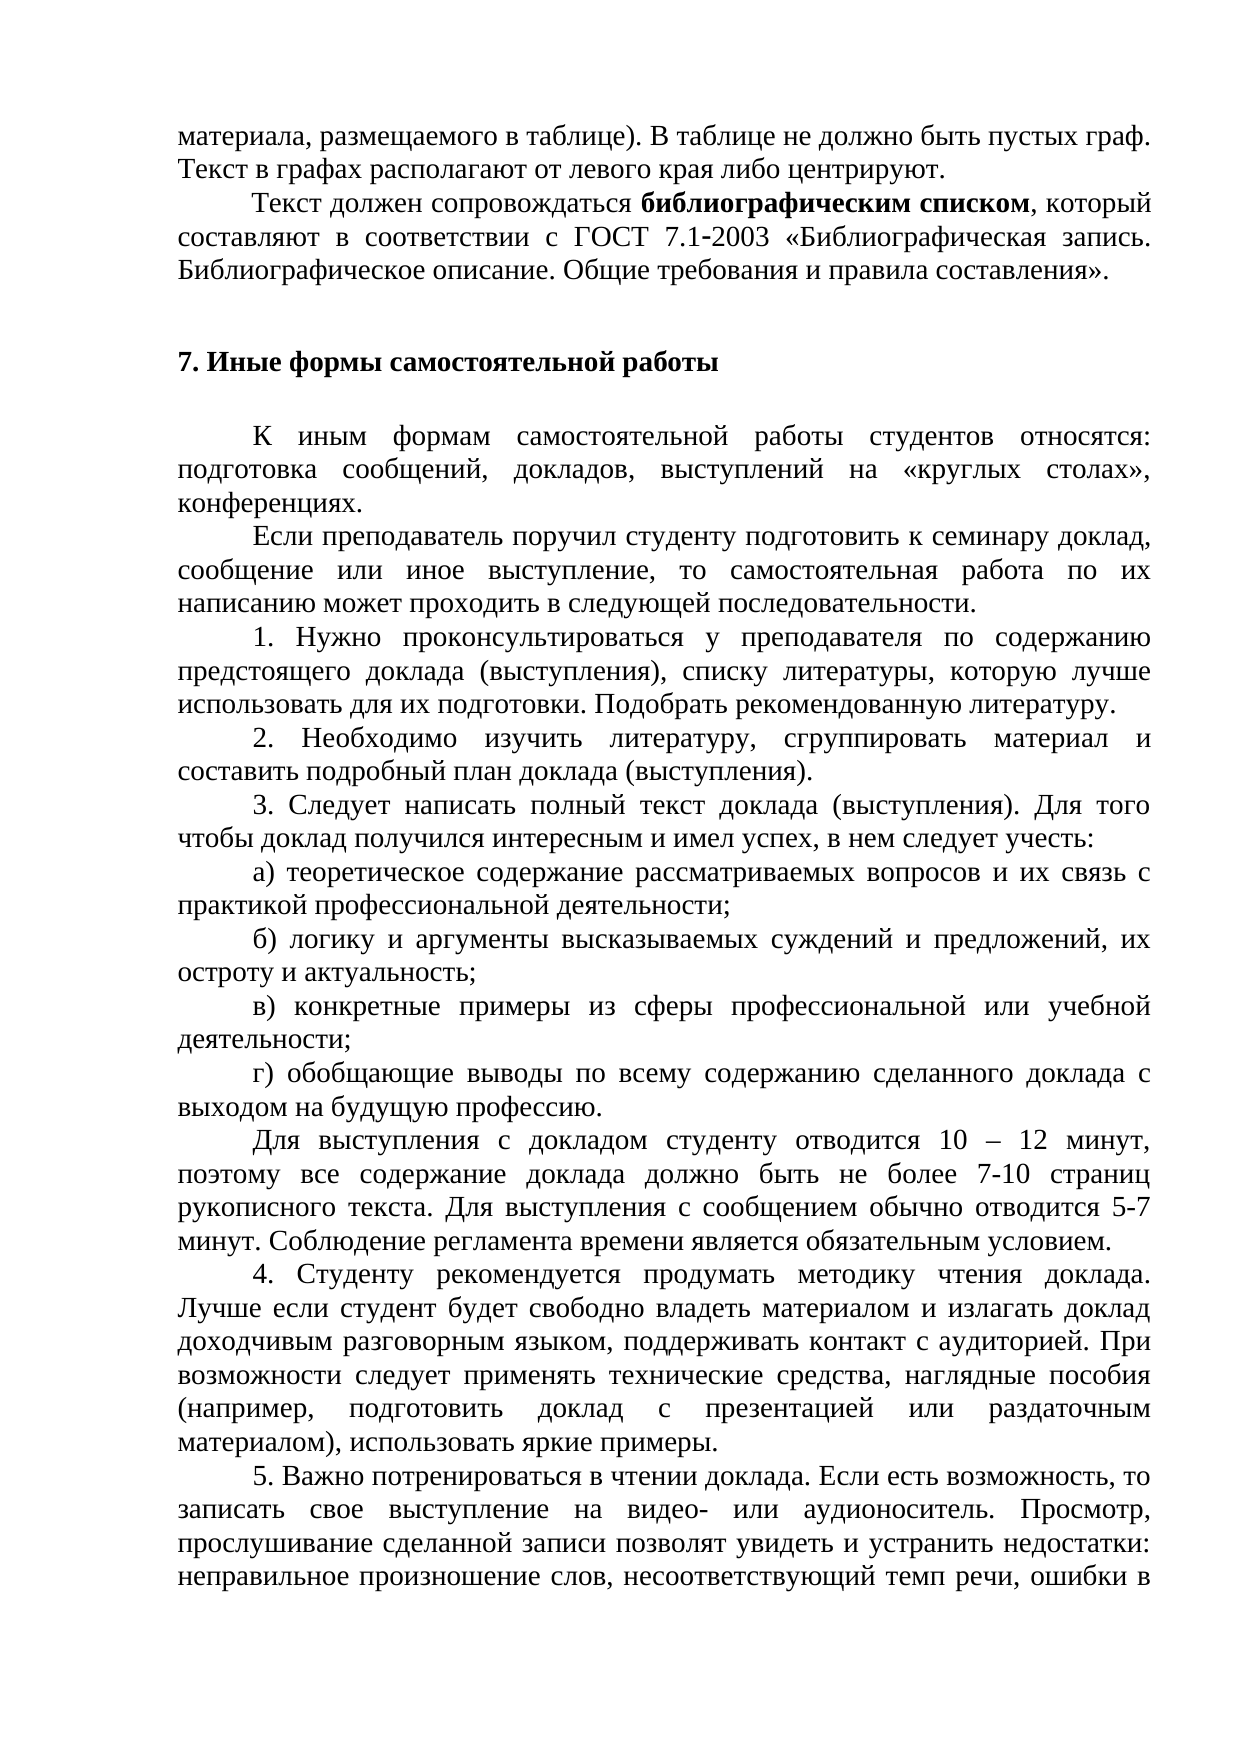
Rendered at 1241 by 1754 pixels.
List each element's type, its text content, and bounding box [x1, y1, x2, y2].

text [177, 1458, 1152, 1592]
text 4. Студенту рекомендуется продумать методику чтения доклада. Лучше если студент будет свободно владеть материалом и излагать доклад доходчивым разговорным языком, поддерживать контакт с аудиторией. При возможности следует применять технические средства, наглядные пособия (например, подготовить доклад с презентацией или раздаточным материалом), использовать яркие примеры. [177, 1256, 1152, 1458]
text Если преподаватель поручил студенту подготовить к семинару доклад, сообщение или иное выступление, то самостоятельная работа по их написанию может проходить в следующей последовательности. [177, 518, 1152, 619]
text К иным формам самостоятельной работы студентов относятся: подготовка сообщений, докладов, выступлений на «круглых столах», конференциях. [177, 418, 1152, 518]
text Текст должен сопровождаться библиографическим списком, который составляют в соответствии с ГОСТ 7.12003 «Библиографическая запись. Библиографическое описание. Общие требования и правила составления». [177, 185, 1152, 286]
text б) логику и аргументы высказываемых суждений и предложений, их остроту и актуальность; [177, 921, 1152, 988]
text 3. Следует написать полный текст доклада (выступления). Для того чтобы доклад получился интересным и имел успех, в нем следует учесть: [177, 787, 1152, 854]
subtitle 7. Иные формы самостоятельной работы [177, 344, 1152, 378]
text г) обобщающие выводы по всему содержанию сделанного доклада с выходом на будущую профессию. [177, 1055, 1152, 1122]
text в) конкретные примеры из сферы профессиональной или учебной деятельности; [177, 988, 1152, 1055]
text а) теоретическое содержание рассматриваемых вопросов и их связь с практикой профессиональной деятельности; [177, 854, 1152, 921]
text 1. Нужно проконсультироваться у преподавателя по содержанию предстоящего доклада (выступления), списку литературы, которую лучше использовать для их подготовки. Подобрать рекомендованную литературу. [177, 619, 1152, 720]
text 2. Необходимо изучить литературу, сгруппировать материал и составить подробный план доклада (выступления). [177, 720, 1152, 787]
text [177, 118, 1152, 185]
text Для выступления с докладом студенту отводится 10 – 12 минут, поэтому все содержание доклада должно быть не более 7-10 страниц рукописного текста. Для выступления с сообщением обычно отводится 5-7 минут. Соблюдение регламента времени является обязательным условием. [177, 1122, 1152, 1256]
